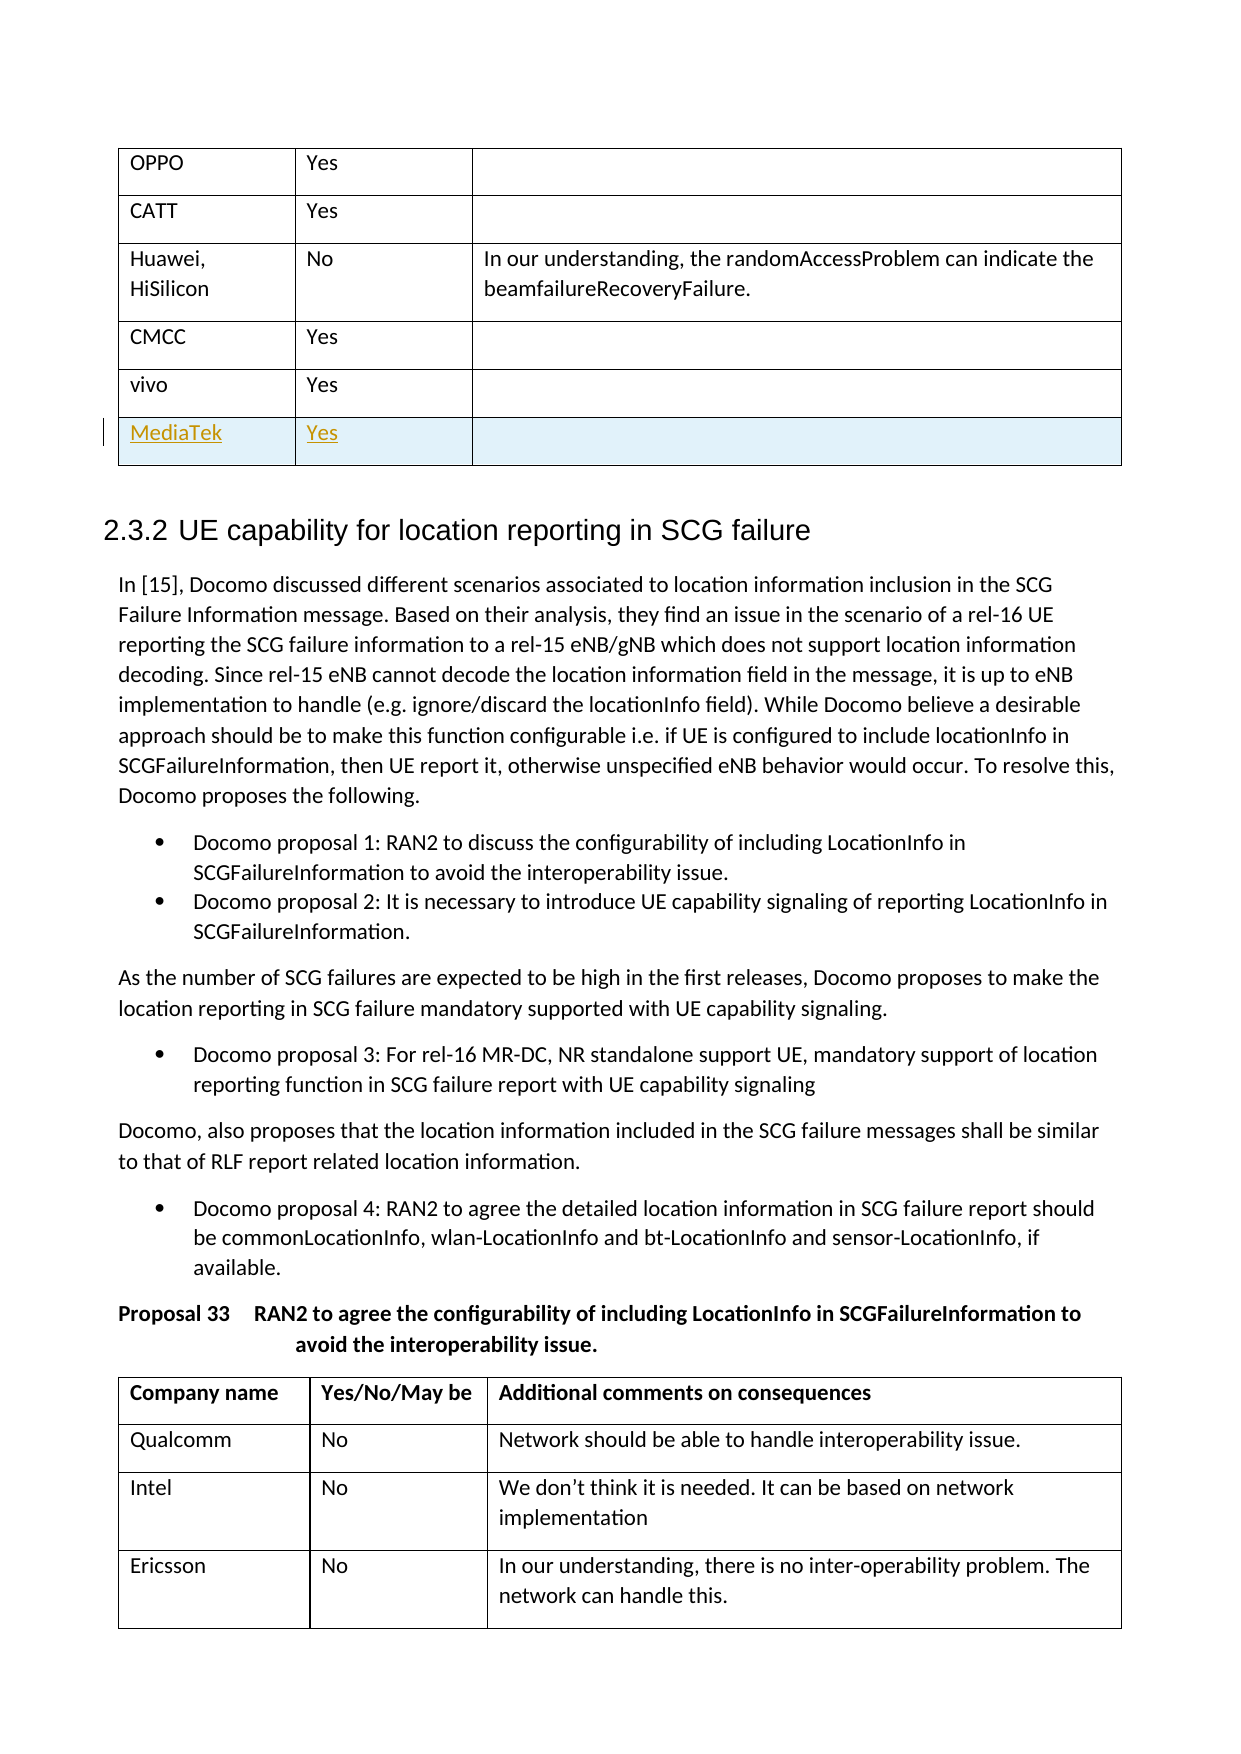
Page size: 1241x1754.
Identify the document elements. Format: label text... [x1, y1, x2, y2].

table_cell [473, 322, 1121, 369]
text As the number of SCG failures are expected to be high in the first releases, Docomo proposes to make the location reporting in SCG failure mandatory supported with UE capability signaling. [118, 963, 1122, 1022]
text RAN2 to agree the configurability of including LocationInfo in SCGFailureInformation to avoid the interoperability issue. [118, 1299, 1122, 1358]
table_cell No [311, 1425, 487, 1472]
table_cell Intel [119, 1473, 309, 1550]
table_cell Ericsson [119, 1551, 309, 1628]
table_cell Yes [296, 149, 472, 195]
list Docomo proposal 3: For rel-16 MR-DC, NR standalone support UE, mandatory support of location reporting function in SCG failure report with UE capability signaling [156, 1041, 1122, 1098]
table_header Company name [119, 1378, 309, 1424]
table_cell Yes [296, 196, 472, 243]
table_cell Huawei, HiSilicon [119, 244, 295, 321]
table_cell OPPO [119, 149, 295, 195]
table_cell Yes [296, 370, 472, 417]
subtitle UE capability for location reporting in SCG failure [103, 512, 1122, 546]
table_cell In our understanding, the randomAccessProblem can indicate the beamfailureRecoveryFailure. [473, 244, 1121, 321]
table_cell No [311, 1473, 487, 1550]
table_header Additional comments on consequences [488, 1378, 1121, 1424]
list Docomo proposal 4: RAN2 to agree the detailed location information in SCG failure report should be commonLocationInfo, wlan-LocationInfo and bt-LocationInfo and sensor-LocationInfo, if available. [156, 1194, 1122, 1281]
table_cell [473, 149, 1121, 195]
table_cell [473, 370, 1121, 417]
table_cell [473, 196, 1121, 243]
table_header Yes/No/May be [311, 1378, 487, 1424]
table_cell No [296, 244, 472, 321]
table_cell CATT [119, 196, 295, 243]
table_cell Network should be able to handle interoperability issue. [488, 1425, 1121, 1472]
table_cell Yes [296, 322, 472, 369]
list Docomo proposal 2: It is necessary to introduce UE capability signaling of reporting LocationInfo in SCGFailureInformation. [156, 887, 1122, 945]
table_cell Qualcomm [119, 1425, 309, 1472]
table_cell vivo [119, 370, 295, 417]
text In [15], Docomo discussed different scenarios associated to location information inclusion in the SCG Failure Information message. Based on their analysis, they find an issue in the scenario of a rel-16 UE reporting the SCG failure information to a rel-15 eNB/gNB which does not support location information decoding. Since rel-15 eNB cannot decode the location information field in the message, it is up to eNB implementation to handle (e.g. ignore/discard the locationInfo field). While Docomo believe a desirable approach should be to make this function configurable i.e. if UE is configured to include locationInfo in SCGFailureInformation, then UE report it, otherwise unspecified eNB behavior would occur. To resolve this, Docomo proposes the following. [118, 570, 1122, 809]
text Docomo, also proposes that the location information included in the SCG failure messages shall be similar to that of RLF report related location information. [118, 1117, 1122, 1175]
table_cell CMCC [119, 322, 295, 369]
table_cell No [311, 1551, 487, 1628]
table_cell We don’t think it is needed. It can be based on network implementation [488, 1473, 1121, 1550]
list Docomo proposal 1: RAN2 to discuss the configurability of including LocationInfo in SCGFailureInformation to avoid the interoperability issue. [156, 828, 1122, 886]
table_cell In our understanding, there is no inter-operability problem. The network can handle this. [488, 1551, 1121, 1628]
